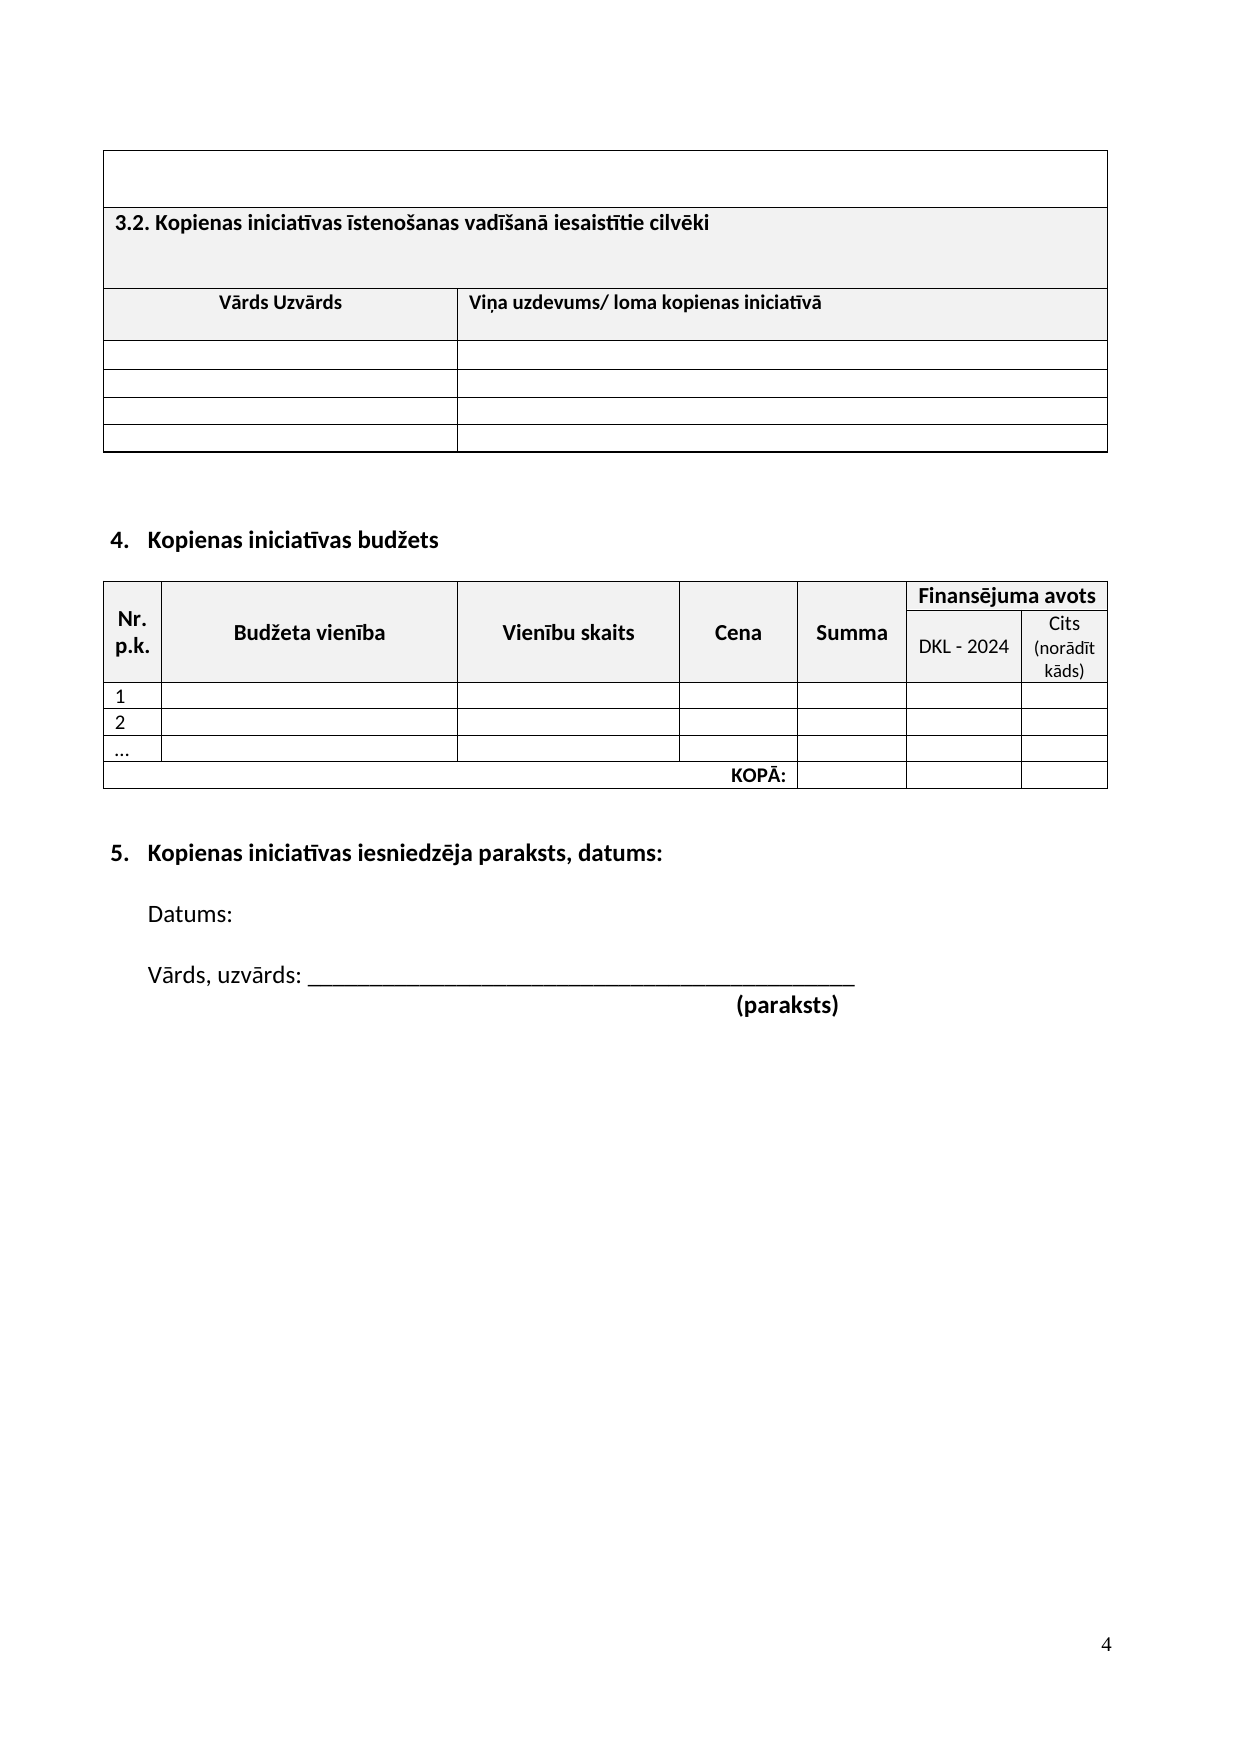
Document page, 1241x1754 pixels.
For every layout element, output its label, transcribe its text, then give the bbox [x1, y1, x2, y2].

table_cell [798, 736, 906, 761]
table_cell [458, 341, 1107, 369]
table_cell [458, 709, 679, 735]
table_header Budžeta vienība [162, 582, 457, 682]
text Datums: [148, 898, 1137, 928]
table_header Finansējuma avots [907, 582, 1107, 609]
table_cell [907, 683, 1021, 708]
table_cell [458, 398, 1107, 424]
table_cell [104, 151, 1107, 207]
table_cell [907, 736, 1021, 761]
table_cell KOPĀ: [104, 762, 797, 788]
list Kopienas iniciatīvas iesniedzēja paraksts, datums: [110, 837, 1137, 867]
table_cell [1022, 709, 1107, 735]
table_cell [680, 709, 797, 735]
list Kopienas iniciatīvas budžets [110, 524, 1137, 555]
table_cell DKL - 2024 [907, 611, 1021, 682]
table_cell 1 [104, 683, 161, 708]
table_cell Viņa uzdevums/ loma kopienas iniciatīvā [458, 289, 1107, 340]
table_cell [680, 736, 797, 761]
table_cell [1022, 736, 1107, 761]
table_cell 3.2. Kopienas iniciatīvas īstenošanas vadīšanā iesaistītie cilvēki [104, 208, 1107, 288]
table_cell [907, 709, 1021, 735]
table_cell Cits (norādīt kāds) [1022, 611, 1107, 682]
table_cell [104, 370, 457, 397]
table_cell [162, 709, 457, 735]
table_cell [162, 683, 457, 708]
table_cell [680, 683, 797, 708]
table_cell [798, 709, 906, 735]
table_header Summa [798, 582, 906, 682]
table_cell [798, 683, 906, 708]
table_cell [104, 425, 457, 451]
table_cell [104, 341, 457, 369]
table_cell … [104, 736, 161, 761]
table_header Nr. p.k. [104, 582, 161, 682]
table_cell [798, 762, 906, 788]
table_cell Vārds Uzvārds [104, 289, 457, 340]
text Vārds, uzvārds: ____________________________________________ [148, 959, 1137, 989]
text (paraksts) [193, 989, 1137, 1020]
table_cell [458, 425, 1107, 451]
table_header Vienību skaits [458, 582, 679, 682]
table_cell [1022, 762, 1107, 788]
table_header Cena [680, 582, 797, 682]
table_cell [162, 736, 457, 761]
table_cell [458, 683, 679, 708]
table_cell [1022, 683, 1107, 708]
table_cell [458, 370, 1107, 397]
table_cell [907, 762, 1021, 788]
table_cell 2 [104, 709, 161, 735]
table_cell [458, 736, 679, 761]
table_cell [104, 398, 457, 424]
